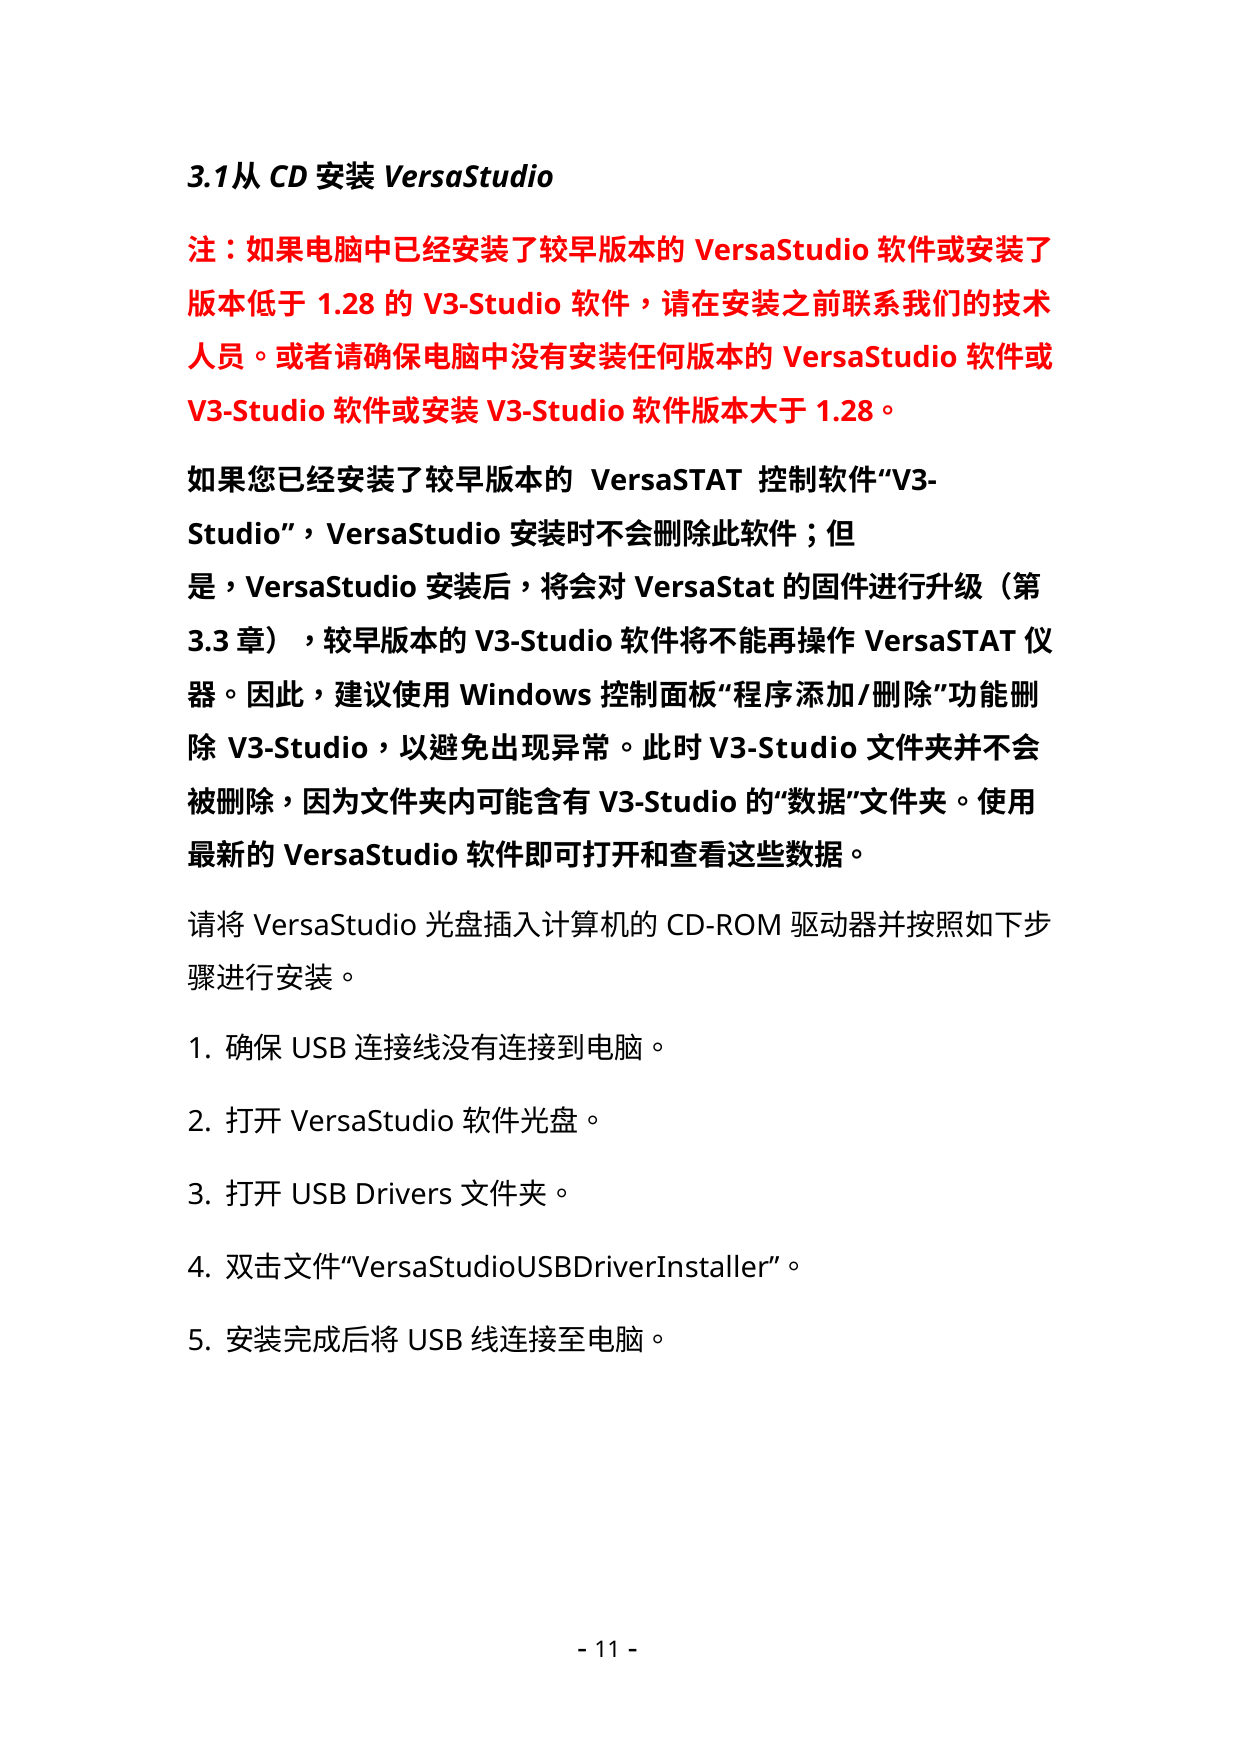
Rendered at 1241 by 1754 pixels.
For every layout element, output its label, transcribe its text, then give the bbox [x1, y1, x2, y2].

text 如果您已经安装了较早版本的 VersaSTAT 控制软件“V3-Studio”， VersaStudio 安装时不会删除此软件；但是，VersaStudio 安装后，将会对 VersaStat 的固件进行升级（第 3.3 章），较早版本的 V3-Studio 软件将不能再操作 VersaSTAT 仪器。因此，建议使用 Windows 控制面板“程序添加/删除”功能删除 V3-Studio，以避免出现异常。此时V3-Studio 文件夹并不会被删除，因为文件夹内可能含有 V3-Studio 的“数据”文件夹。使用最新的 VersaStudio 软件即可打开和查看这些数据。 [187, 460, 1054, 874]
list 确保 USB 连接线没有连接到电脑。 [187, 1027, 1107, 1067]
list 打开 USB Drivers 文件夹。 [187, 1173, 1107, 1213]
list 安装完成后将 USB 线连接至电脑。 [187, 1320, 1107, 1359]
list 打开 VersaStudio 软件光盘。 [187, 1100, 1107, 1140]
list 双击文件“VersaStudioUSBDriverInstaller”。 [187, 1247, 1107, 1286]
text 注：如果电脑中已经安装了较早版本的 VersaStudio 软件或安装了版本低于 1.28 的 V3-Studio 软件，请在安装之前联系我们的技术人员。或者请确保电脑中没有安装任何版本的 VersaStudio 软件或 V3-Studio 软件或安装 V3-Studio 软件版本大于 1.28。 [187, 229, 1054, 430]
subtitle 从 CD 安装 VersaStudio [187, 156, 1107, 197]
text 请将 VersaStudio 光盘插入计算机的 CD-ROM 驱动器并按照如下步骤进行安装。 [187, 904, 1053, 997]
